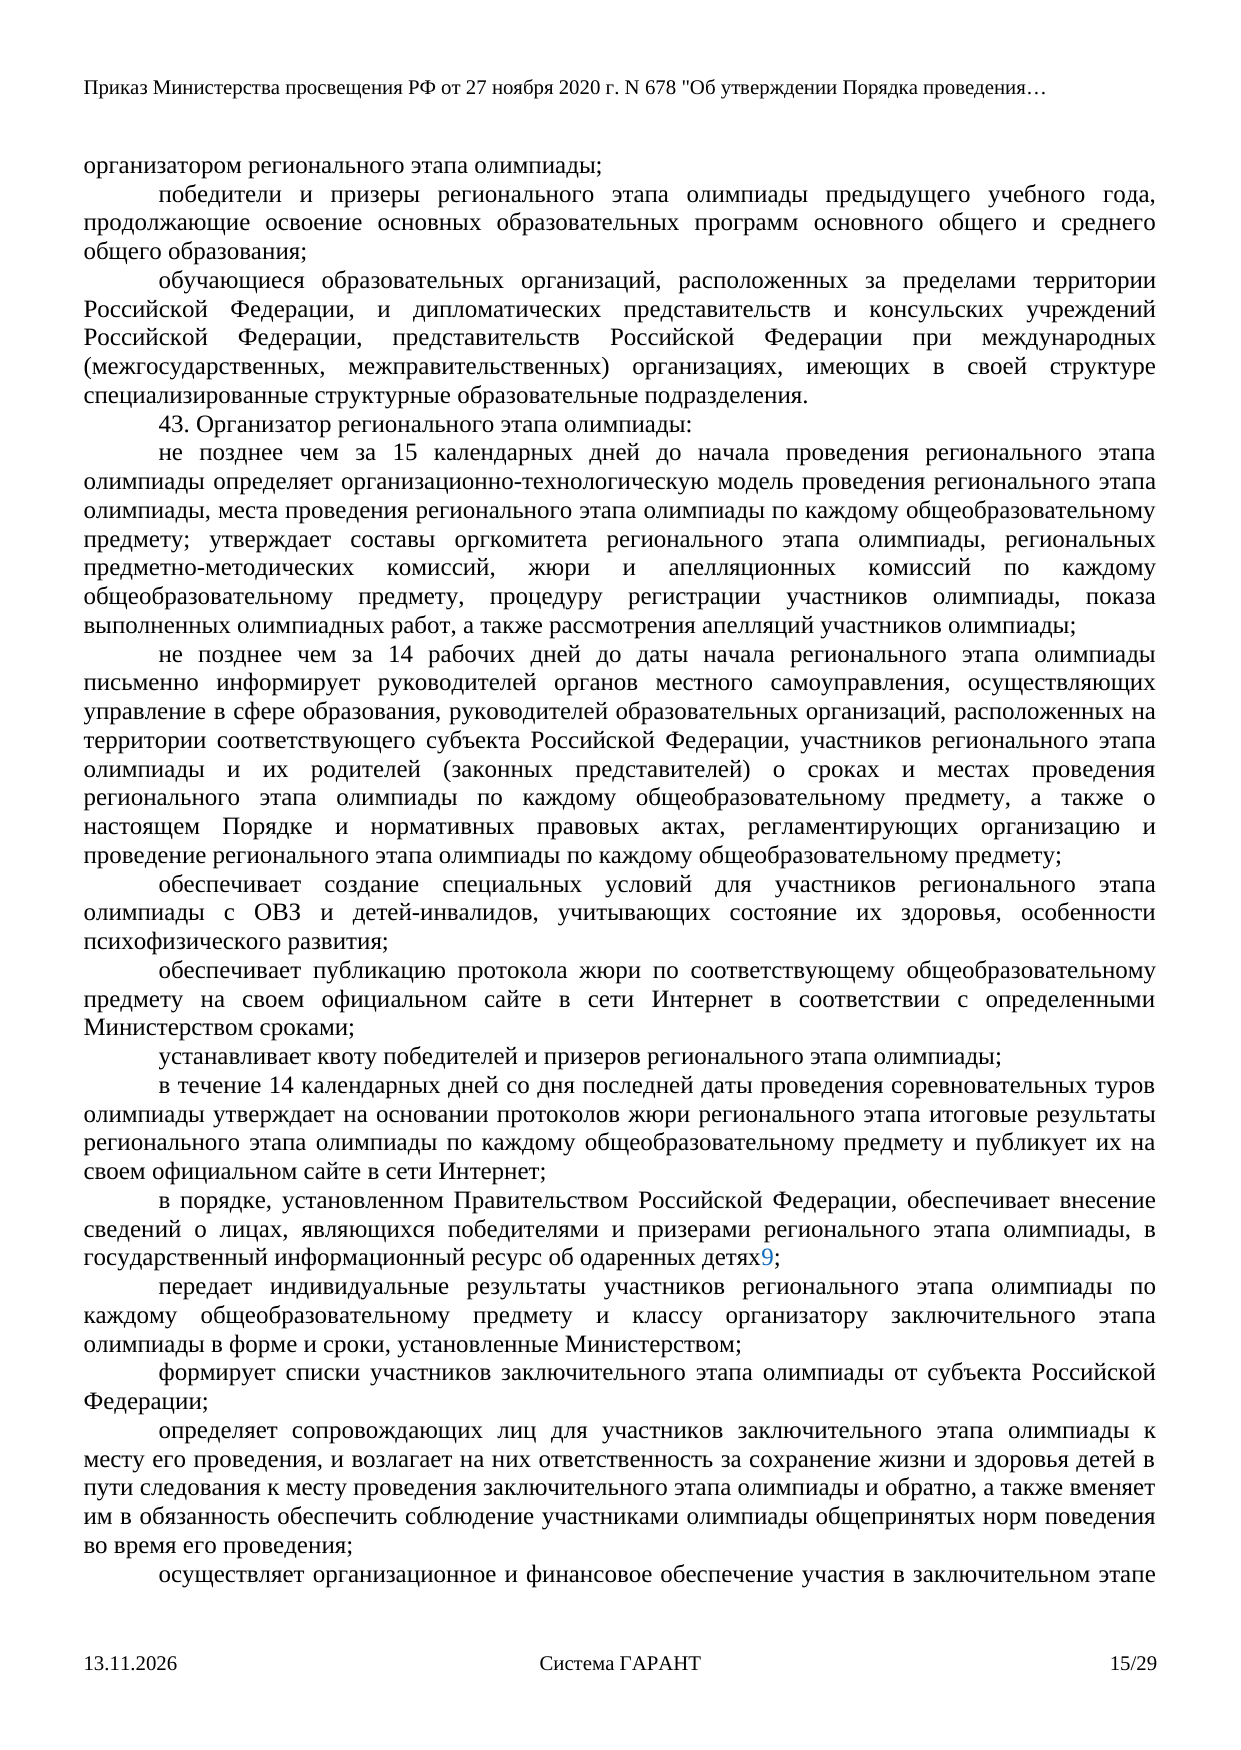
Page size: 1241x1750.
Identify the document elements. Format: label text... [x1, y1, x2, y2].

text победители и призеры регионального этапа олимпиады предыдущего учебного года, продолжающие освоение основных образовательных программ основного общего и среднего общего образования; [83, 179, 1157, 265]
text не позднее чем за 15 календарных дней до начала проведения регионального этапа олимпиады определяет организационно-технологическую модель проведения регионального этапа олимпиады, места проведения регионального этапа олимпиады по каждому общеобразовательному предмету; утверждает составы оргкомитета регионального этапа олимпиады, региональных предметно-методических комиссий, жюри и апелляционных комиссий по каждому общеобразовательному предмету, процедуру регистрации участников олимпиады, показа выполненных олимпиадных работ, а также рассмотрения апелляций участников олимпиады; [83, 437, 1157, 639]
text 43. Организатор регионального этапа олимпиады: [83, 409, 1157, 437]
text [83, 1559, 1157, 1587]
text обеспечивает создание специальных условий для участников регионального этапа олимпиады с ОВЗ и детей-инвалидов, учитывающих состояние их здоровья, особенности психофизического развития; [83, 869, 1157, 955]
text формирует списки участников заключительного этапа олимпиады от субъекта Российской Федерации; [83, 1357, 1157, 1415]
text не позднее чем за 14 рабочих дней до даты начала регионального этапа олимпиады письменно информирует руководителей органов местного самоуправления, осуществляющих управление в сфере образования, руководителей образовательных организаций, расположенных на территории соответствующего субъекта Российской Федерации, участников регионального этапа олимпиады и их родителей (законных представителей) о сроках и местах проведения регионального этапа олимпиады по каждому общеобразовательному предмету, а также о настоящем Порядке и нормативных правовых актах, регламентирующих организацию и проведение регионального этапа олимпиады по каждому общеобразовательному предмету; [83, 639, 1157, 869]
text определяет сопровождающих лиц для участников заключительного этапа олимпиады к месту его проведения, и возлагает на них ответственность за сохранение жизни и здоровья детей в пути следования к месту проведения заключительного этапа олимпиады и обратно, а также вменяет им в обязанность обеспечить соблюдение участниками олимпиады общепринятых норм поведения во время его проведения; [83, 1415, 1157, 1559]
text устанавливает квоту победителей и призеров регионального этапа олимпиады; [83, 1041, 1157, 1070]
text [83, 150, 1157, 179]
text обеспечивает публикацию протокола жюри по соответствующему общеобразовательному предмету на своем официальном сайте в сети Интернет в соответствии с определенными Министерством сроками; [83, 955, 1157, 1041]
text в течение 14 календарных дней со дня последней даты проведения соревновательных туров олимпиады утверждает на основании протоколов жюри регионального этапа итоговые результаты регионального этапа олимпиады по каждому общеобразовательному предмету и публикует их на своем официальном сайте в сети Интернет; [83, 1070, 1157, 1185]
text передает индивидуальные результаты участников регионального этапа олимпиады по каждому общеобразовательному предмету и классу организатору заключительного этапа олимпиады в форме и сроки, установленные Министерством; [83, 1271, 1157, 1357]
text в порядке, установленном Правительством Российской Федерации, обеспечивает внесение сведений о лицах, являющихся победителями и призерами регионального этапа олимпиады, в государственный информационный ресурс об одаренных детях9; [83, 1185, 1157, 1271]
text обучающиеся образовательных организаций, расположенных за пределами территории Российской Федерации, и дипломатических представительств и консульских учреждений Российской Федерации, представительств Российской Федерации при международных (межгосударственных, межправительственных) организациях, имеющих в своей структуре специализированные структурные образовательные подразделения. [83, 265, 1157, 409]
